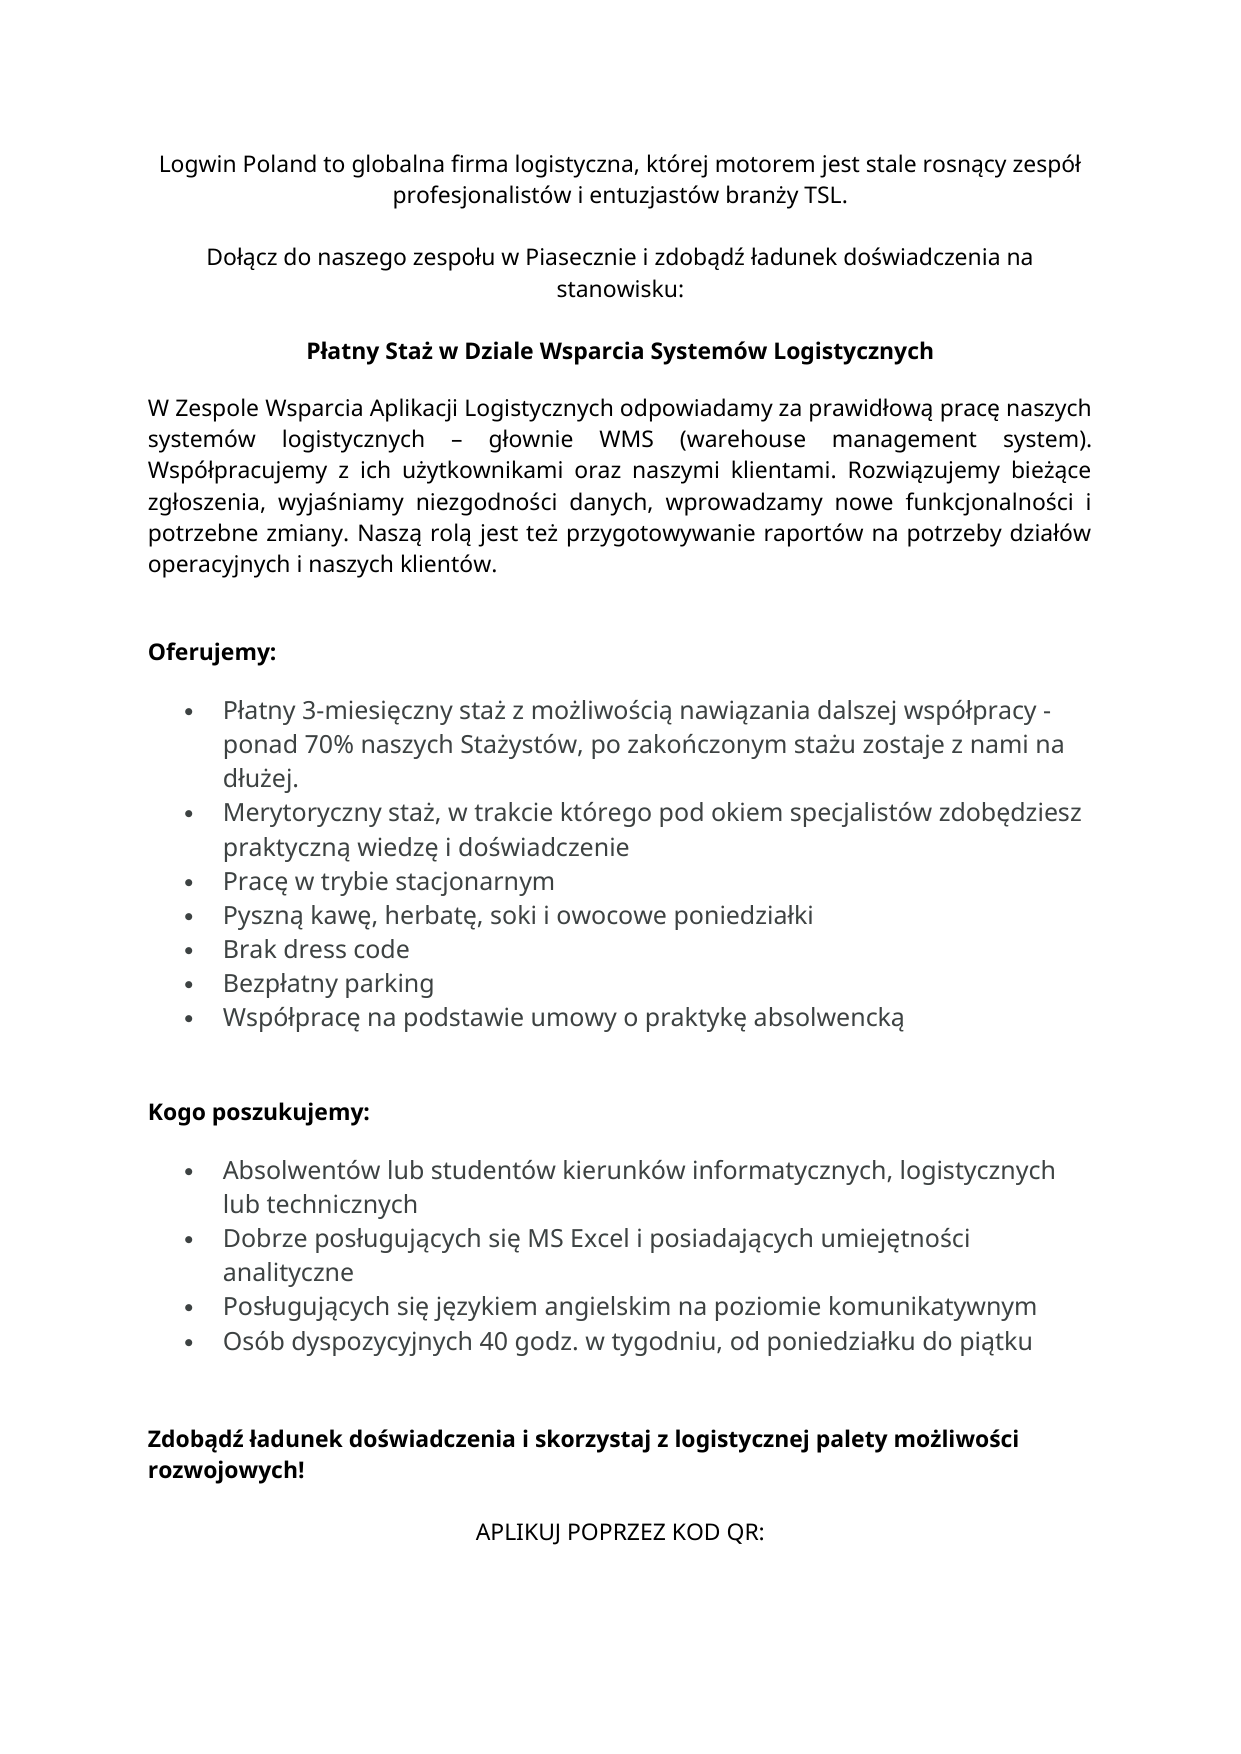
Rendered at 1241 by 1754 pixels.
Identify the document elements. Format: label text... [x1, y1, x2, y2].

list Osób dyspozycyjnych 40 godz. w tygodniu, od poniedziałku do piątku [185, 1323, 1093, 1357]
list Absolwentów lub studentów kierunków informatycznych, logistycznych lub technicznych [185, 1153, 1093, 1221]
list Współpracę na podstawie umowy o praktykę absolwencką [185, 999, 1093, 1033]
list Płatny 3-miesięczny staż z możliwością nawiązania dalszej współpracy - ponad 70% naszych Stażystów, po zakończonym stażu zostaje z nami na dłużej. [185, 693, 1093, 795]
list Posługujących się językiem angielskim na poziomie komunikatywnym [185, 1289, 1093, 1323]
text Płatny Staż w Dziale Wsparcia Systemów Logistycznych [148, 335, 1093, 366]
list Merytoryczny staż, w trakcie którego pod okiem specjalistów zdobędziesz praktyczną wiedzę i doświadczenie [185, 795, 1093, 863]
list Brak dress code [185, 931, 1093, 965]
list Pracę w trybie stacjonarnym [185, 863, 1093, 897]
list Dobrze posługujących się MS Excel i posiadających umiejętności analityczne [185, 1221, 1093, 1289]
text Oferujemy: [148, 636, 1093, 667]
text Zdobądź ładunek doświadczenia i skorzystaj z logistycznej palety możliwości rozwojowych! [148, 1422, 1093, 1485]
list Pyszną kawę, herbatę, soki i owocowe poniedziałki [185, 897, 1093, 931]
text APLIKUJ POPRZEZ KOD QR: [148, 1516, 1093, 1547]
text W Zespole Wsparcia Aplikacji Logistycznych odpowiadamy za prawidłową pracę naszych systemów logistycznych – głownie WMS (warehouse management system). Współpracujemy z ich użytkownikami oraz naszymi klientami. Rozwiązujemy bieżące zgłoszenia, wyjaśniamy niezgodności danych, wprowadzamy nowe funkcjonalności i potrzebne zmiany. Naszą rolą jest też przygotowywanie raportów na potrzeby działów operacyjnych i naszych klientów. [148, 392, 1093, 579]
text Kogo poszukujemy: [148, 1096, 1093, 1127]
text Logwin Poland to globalna firma logistyczna, której motorem jest stale rosnący zespół profesjonalistów i entuzjastów branży TSL. [148, 148, 1093, 210]
text Dołącz do naszego zespołu w Piasecznie i zdobądź ładunek doświadczenia na stanowisku: [148, 241, 1093, 304]
list Bezpłatny parking [185, 965, 1093, 999]
